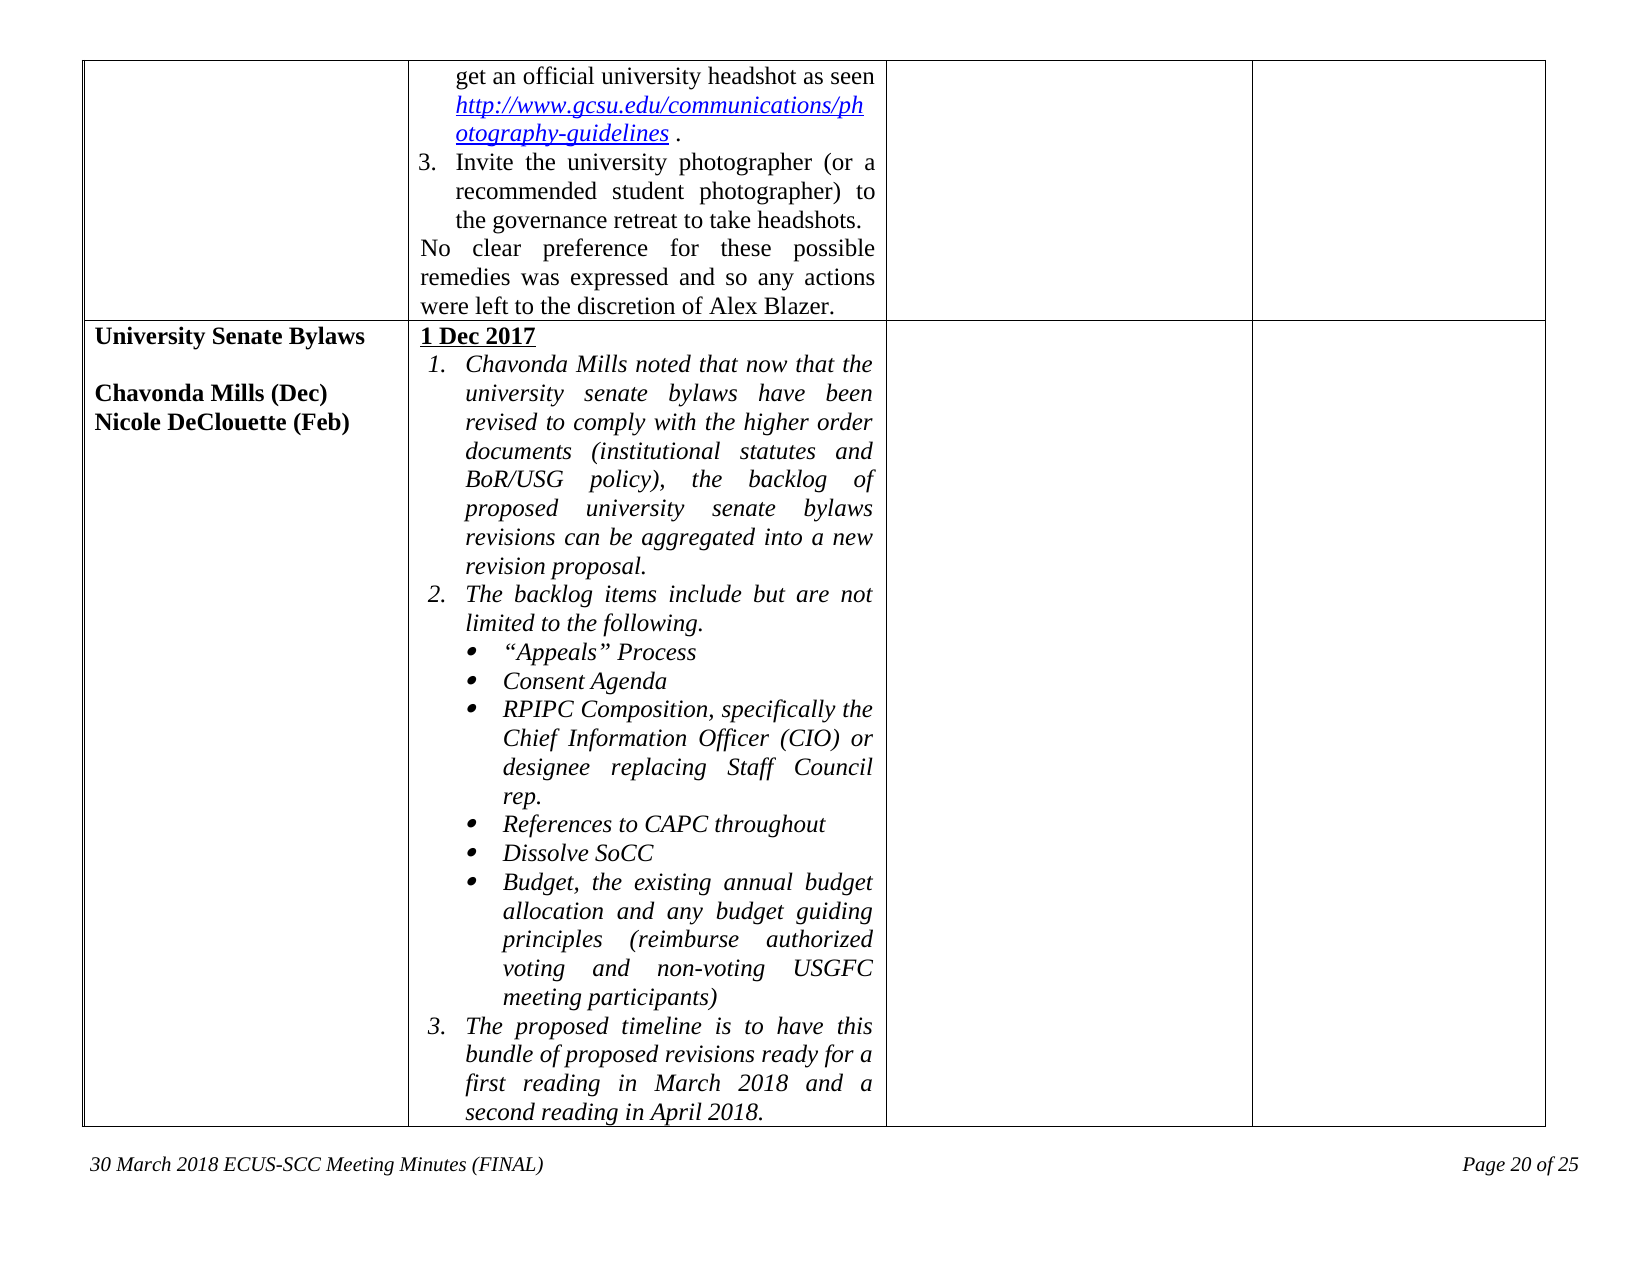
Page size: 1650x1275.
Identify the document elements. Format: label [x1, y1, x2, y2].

table_cell [409, 61, 886, 320]
table_cell [409, 321, 886, 1126]
table_cell [887, 321, 1252, 1126]
table_cell [1253, 61, 1545, 320]
table_cell [85, 321, 408, 1126]
table_cell [887, 61, 1252, 320]
table_cell [1253, 321, 1545, 1126]
table_cell [85, 61, 408, 320]
